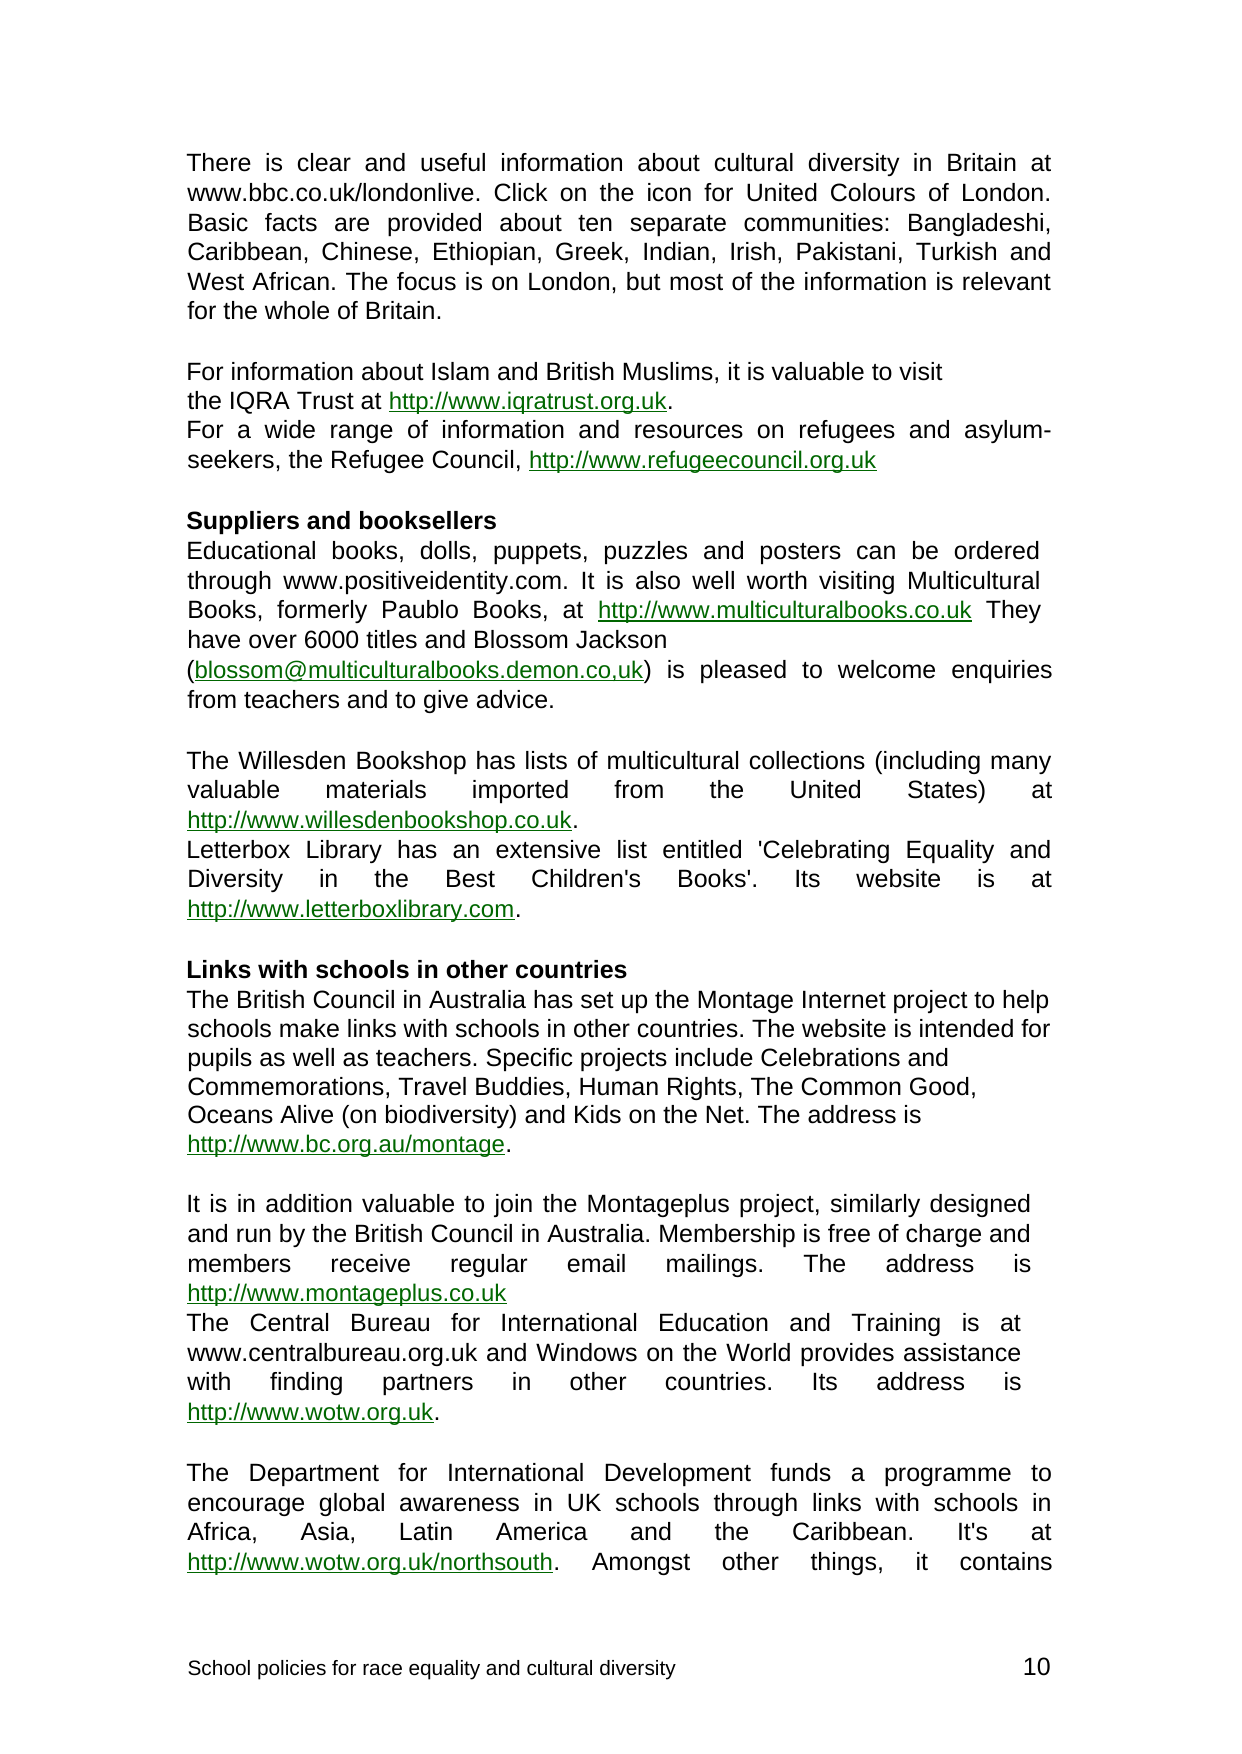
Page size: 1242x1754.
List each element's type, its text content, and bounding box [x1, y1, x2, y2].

text For a wide range of information and resources on refugees and asylum-seekers, the Refugee Council, http://www.refugeecouncil.org.uk [186, 415, 1053, 473]
text For information about Islam and British Muslims, it is valuable to visit the IQRA Trust at http://www.iqratrust.org.uk. [186, 357, 972, 415]
text It is in addition valuable to join the Montageplus project, similarly designed and run by the British Council in Australia. Membership is free of charge and members receive regular email mailings. The address is http://www.montageplus.co.uk [186, 1189, 1032, 1307]
text There is clear and useful information about cultural diversity in Britain at www.bbc.co.uk/londonlive. Click on the icon for United Colours of London. Basic facts are provided about ten separate communities: Bangladeshi, Caribbean, Chinese, Ethiopian, Greek, Indian, Irish, Pakistani, Turkish and West African. The focus is on London, but most of the information is relevant for the whole of Britain. [186, 148, 1053, 325]
text Educational books, dolls, puppets, puzzles and posters can be ordered through www.positiveidentity.com. It is also well worth visiting Multicultural Books, formerly Paublo Books, at http://www.multiculturalbooks.co.uk They have over 6000 titles and Blossom Jackson [186, 536, 1041, 654]
subtitle Links with schools in other countries [186, 955, 1010, 984]
text The British Council in Australia has set up the Montage Internet project to help schools make links with schools in other countries. The website is intended for pupils as well as teachers. Specific projects include Celebrations and Commemorations, Travel Buddies, Human Rights, The Common Good, Oceans Alive (on biodiversity) and Kids on the Net. The address is http://www.bc.org.au/montage. [186, 985, 1057, 1158]
text Letterbox Library has an extensive list entitled 'Celebrating Equality and Diversity in the Best Children's Books'. Its website is at http://www.letterboxlibrary.com. [186, 835, 1053, 923]
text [186, 1458, 1053, 1575]
text The Central Bureau for International Education and Training is at www.centralbureau.org.uk and Windows on the World provides assistance with finding partners in other countries. Its address is http://www.wotw.org.uk. [186, 1308, 1022, 1426]
subtitle Suppliers and booksellers [186, 506, 1010, 534]
text The Willesden Bookshop has lists of multicultural collections (including many valuable materials imported from the United States) at http://www.willesdenbookshop.co.uk. [186, 746, 1053, 833]
text (blossom@multiculturalbooks.demon.co,uk) is pleased to welcome enquiries from teachers and to give advice. [186, 655, 1053, 713]
